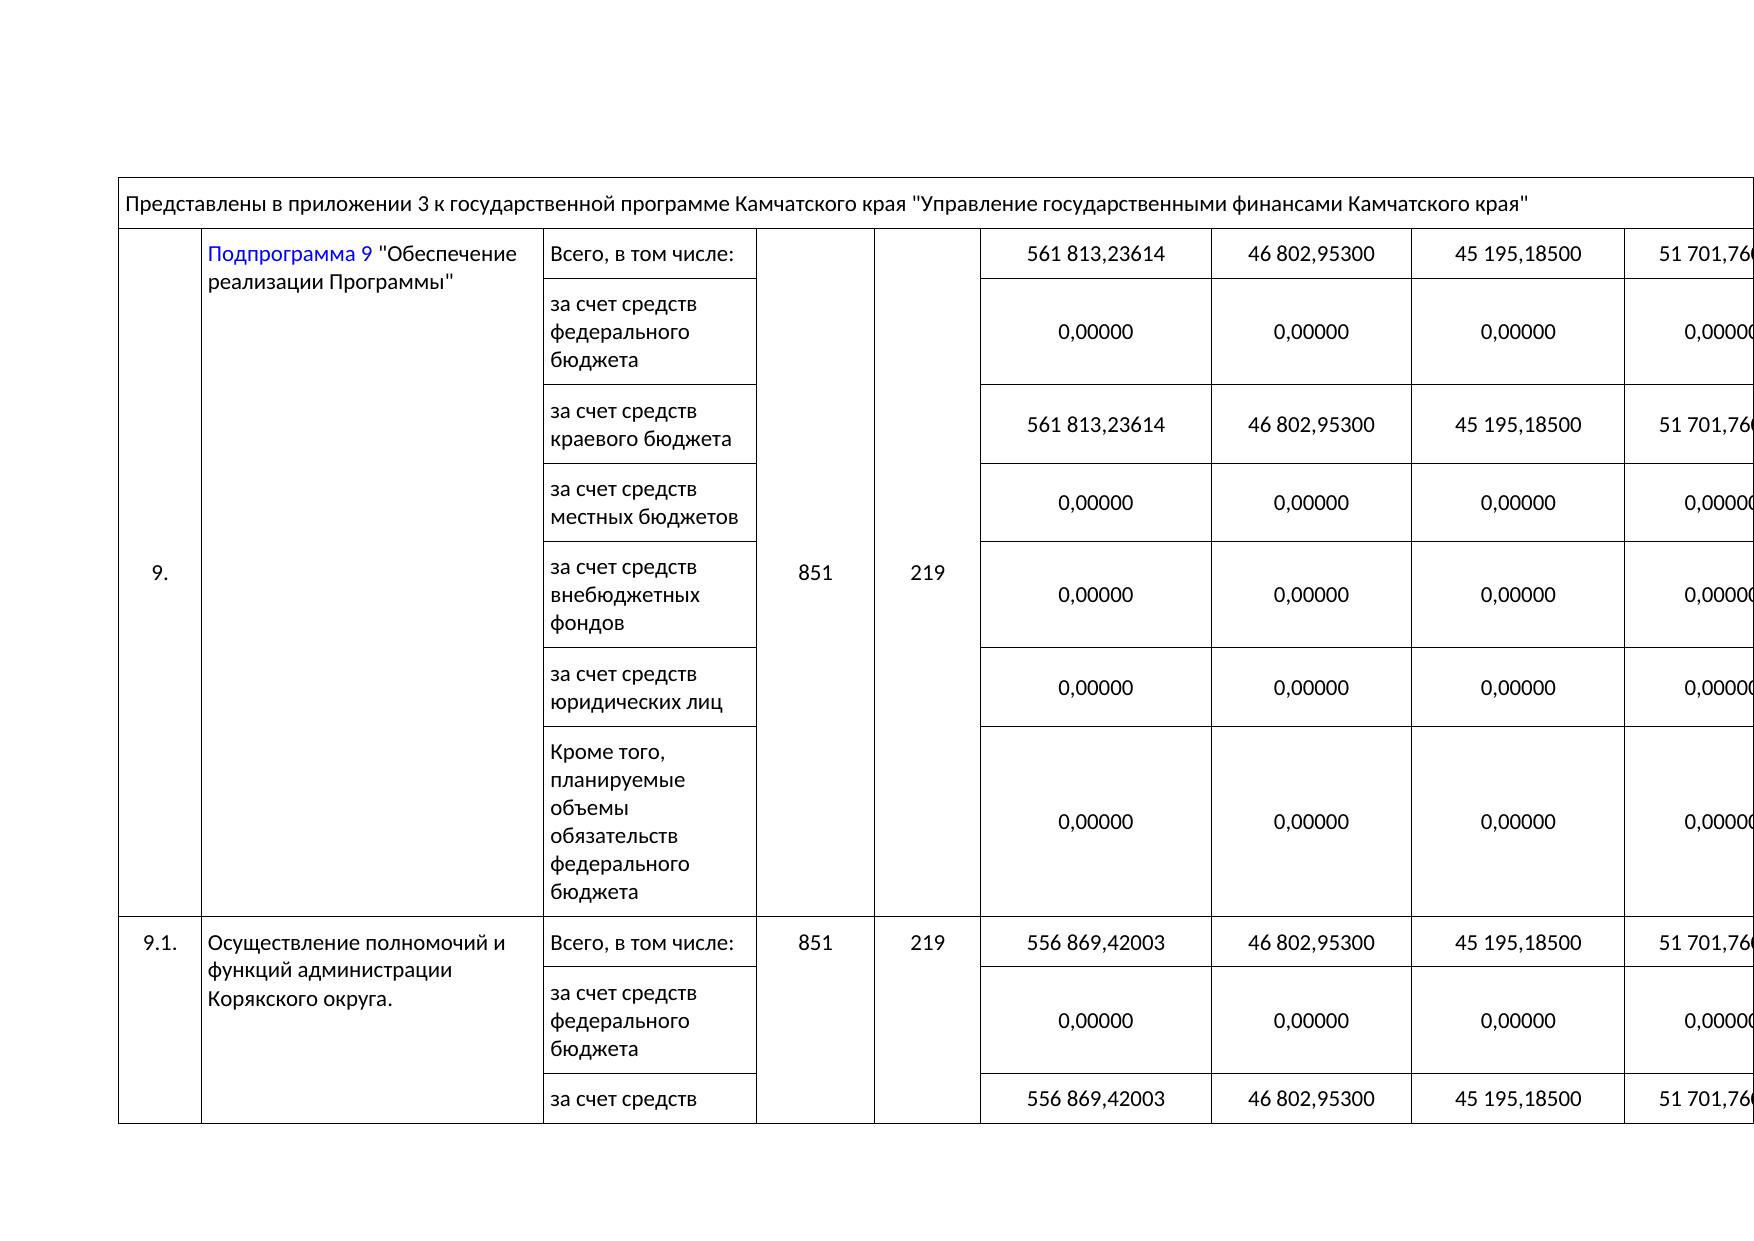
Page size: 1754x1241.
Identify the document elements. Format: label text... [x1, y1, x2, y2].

table_cell 45 195,18500 [1412, 229, 1624, 278]
table_cell 0,00000 [1625, 727, 1753, 916]
table_cell 0,00000 [1412, 648, 1624, 726]
table_cell Осуществление полномочий и функций администрации Корякского округа. [202, 917, 543, 1123]
table_cell 0,00000 [1212, 967, 1411, 1073]
table_cell 556 869,42003 [981, 1074, 1211, 1123]
table_cell 0,00000 [981, 967, 1211, 1073]
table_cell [544, 1074, 756, 1123]
table_cell 9.1. [119, 917, 201, 1123]
table_cell за счет средств федерального бюджета [544, 967, 756, 1073]
table_cell 0,00000 [1625, 648, 1753, 726]
table_cell 0,00000 [1625, 967, 1753, 1073]
table_cell 0,00000 [981, 279, 1211, 384]
table_cell 0,00000 [1412, 542, 1624, 647]
table_cell 45 195,18500 [1412, 1074, 1624, 1123]
table_cell 561 813,23614 [981, 229, 1211, 278]
table_cell 46 802,95300 [1212, 1074, 1411, 1123]
table_cell 0,00000 [1625, 542, 1753, 647]
table_cell 0,00000 [981, 542, 1211, 647]
table_cell 51 701,76000 [1625, 229, 1753, 278]
table_cell за счет средств внебюджетных фондов [544, 542, 756, 647]
table_cell за счет средств юридических лиц [544, 648, 756, 726]
table_cell 851 [757, 229, 874, 916]
table_cell 51 701,76000 [1625, 1074, 1753, 1123]
table_cell 0,00000 [1212, 279, 1411, 384]
table_cell 0,00000 [981, 727, 1211, 916]
table_cell 0,00000 [1412, 464, 1624, 541]
table_cell 46 802,95300 [1212, 385, 1411, 462]
table_cell 0,00000 [1412, 279, 1624, 384]
table_cell 219 [875, 229, 980, 916]
table_cell 0,00000 [1412, 967, 1624, 1073]
table_cell Представлены в приложении 3 к государственной программе Камчатского края "Управление государственными финансами Камчатского края" [119, 178, 1753, 227]
table_cell 51 701,76000 [1625, 917, 1753, 966]
table_cell 0,00000 [1212, 648, 1411, 726]
table_cell 45 195,18500 [1412, 917, 1624, 966]
table_cell Кроме того, планируемые объемы обязательств федерального бюджета [544, 727, 756, 916]
table_cell 0,00000 [981, 464, 1211, 541]
table_cell 45 195,18500 [1412, 385, 1624, 462]
table_cell Подпрограмма 9 "Обеспечение реализации Программы" [202, 229, 543, 916]
table_cell Всего, в том числе: [544, 229, 756, 278]
table_cell 561 813,23614 [981, 385, 1211, 462]
table_cell 9. [119, 229, 201, 916]
table_cell 851 [757, 917, 874, 1123]
table_cell 0,00000 [1625, 279, 1753, 384]
table_cell за счет средств федерального бюджета [544, 279, 756, 384]
table_cell 0,00000 [1412, 727, 1624, 916]
table_cell 0,00000 [1625, 464, 1753, 541]
table_cell Всего, в том числе: [544, 917, 756, 966]
table_cell 51 701,76000 [1625, 385, 1753, 462]
table_cell 0,00000 [1212, 727, 1411, 916]
table_cell 0,00000 [1212, 542, 1411, 647]
table_cell за счет средств местных бюджетов [544, 464, 756, 541]
table_cell за счет средств краевого бюджета [544, 385, 756, 462]
table_cell 0,00000 [1212, 464, 1411, 541]
table_cell 0,00000 [981, 648, 1211, 726]
table_cell 46 802,95300 [1212, 917, 1411, 966]
table_cell 219 [875, 917, 980, 1123]
table_cell 46 802,95300 [1212, 229, 1411, 278]
table_cell 556 869,42003 [981, 917, 1211, 966]
